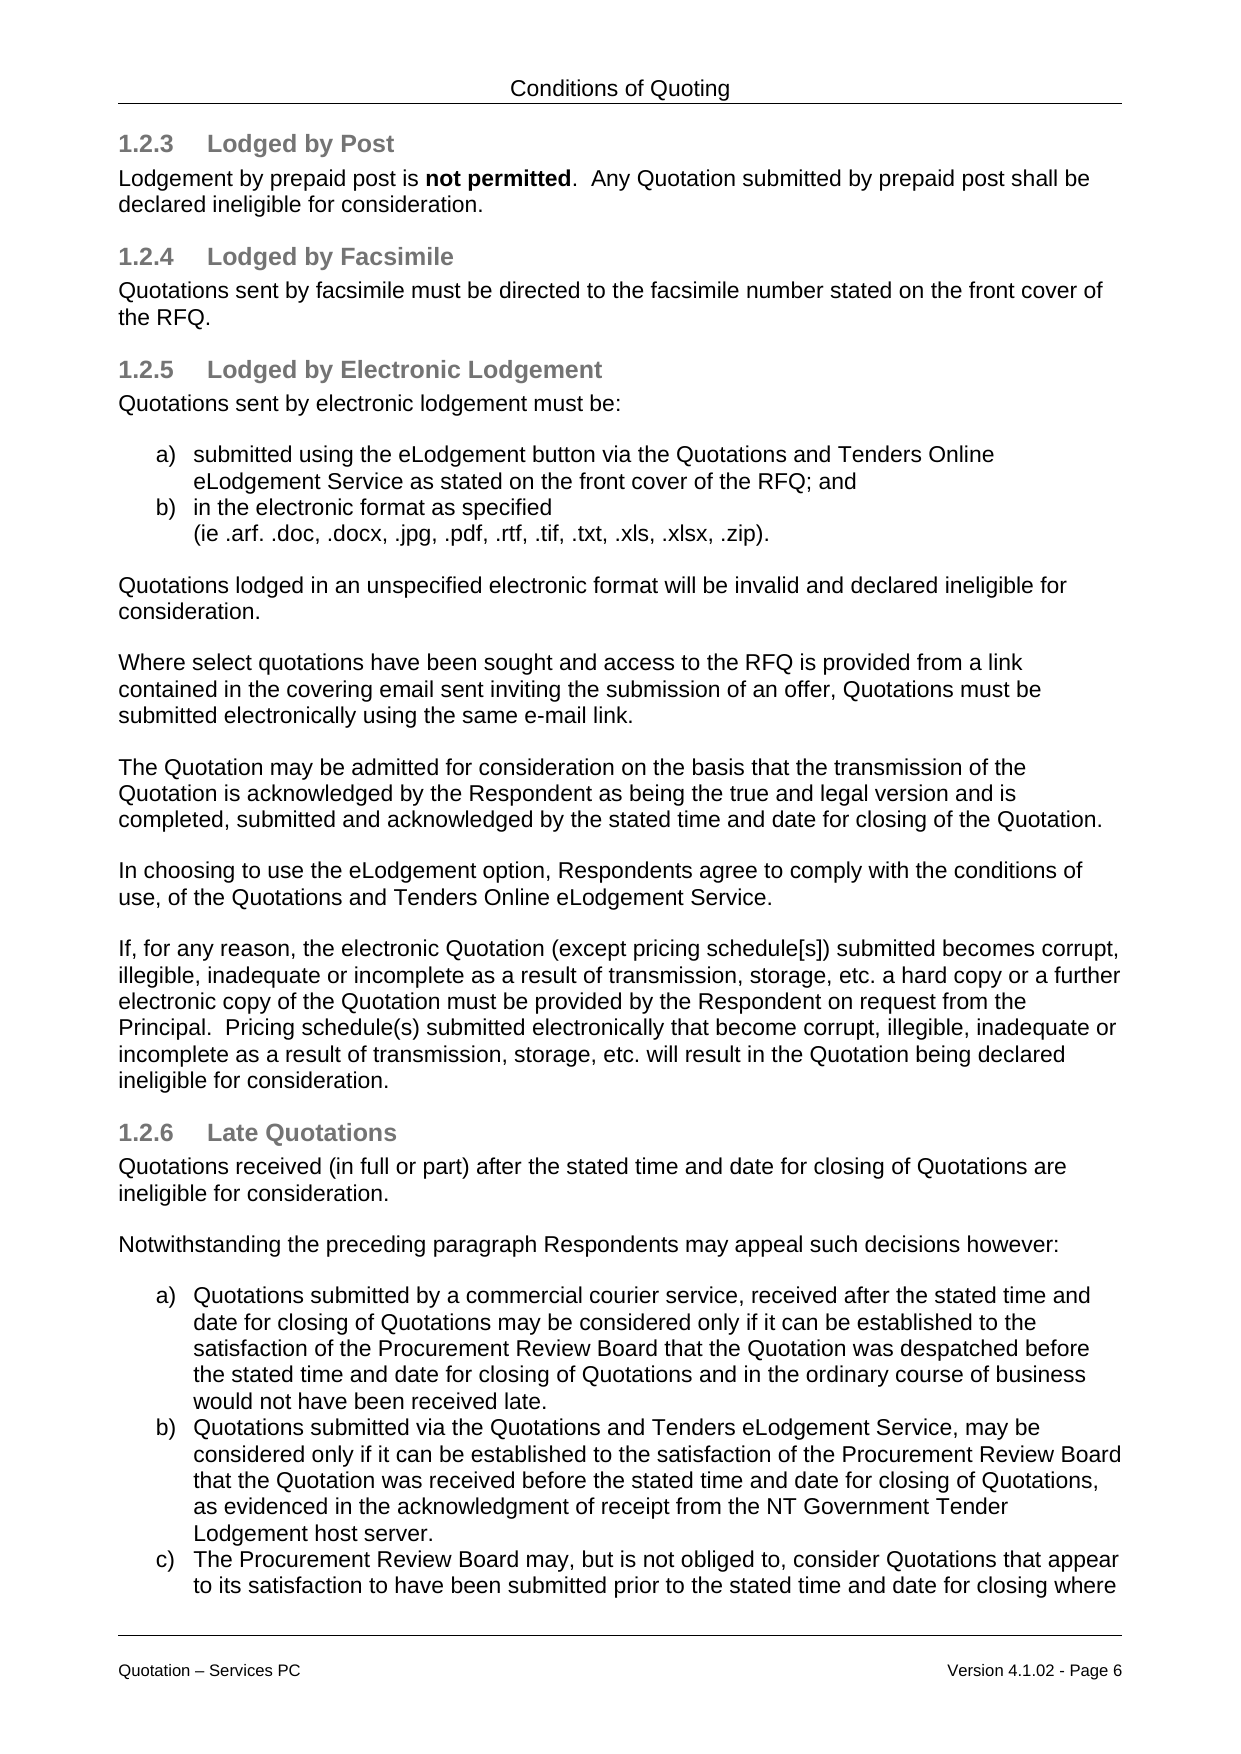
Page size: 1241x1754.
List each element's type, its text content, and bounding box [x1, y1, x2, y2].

subtitle Lodged by Electronic Lodgement [118, 355, 1122, 384]
list in the electronic format as specified (ie .arf. .doc, .docx, .jpg, .pdf, .rtf, .tif, .txt, .xls, .xlsx, .zip). [156, 494, 1122, 547]
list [156, 1546, 1122, 1599]
list Quotations submitted via the Quotations and Tenders eLodgement Service, may be considered only if it can be established to the satisfaction of the Procurement Review Board that the Quotation was received before the stated time and date for closing of Quotations, as evidenced in the acknowledgment of receipt from the NT Government Tender Lodgement host server. [156, 1414, 1122, 1546]
text Quotations sent by electronic lodgement must be: [118, 390, 1122, 416]
text If, for any reason, the electronic Quotation (except pricing schedule[s]) submitted becomes corrupt, illegible, inadequate or incomplete as a result of transmission, storage, etc. a hard copy or a further electronic copy of the Quotation must be provided by the Respondent on request from the Principal. Pricing schedule(s) submitted electronically that become corrupt, illegible, inadequate or incomplete as a result of transmission, storage, etc. will result in the Quotation being declared ineligible for consideration. [118, 935, 1122, 1093]
text Quotations received (in full or part) after the stated time and date for closing of Quotations are ineligible for consideration. [118, 1153, 1122, 1206]
text Notwithstanding the preceding paragraph Respondents may appeal such decisions however: [118, 1231, 1122, 1257]
subtitle Lodged by Facsimile [118, 242, 1122, 271]
text The Quotation may be admitted for consideration on the basis that the transmission of the Quotation is acknowledged by the Respondent as being the true and legal version and is completed, submitted and acknowledged by the stated time and date for closing of the Quotation. [118, 753, 1122, 832]
text Lodgement by prepaid post is not permitted. Any Quotation submitted by prepaid post shall be declared ineligible for consideration. [118, 164, 1122, 217]
subtitle Late Quotations [118, 1118, 1122, 1147]
text In choosing to use the eLodgement option, Respondents agree to comply with the conditions of use, of the Quotations and Tenders Online eLodgement Service. [118, 857, 1122, 910]
text Where select quotations have been sought and access to the RFQ is provided from a link contained in the covering email sent inviting the submission of an offer, Quotations must be submitted electronically using the same e-mail link. [118, 649, 1122, 728]
subtitle Lodged by Post [118, 129, 1122, 158]
text Quotations lodged in an unspecified electronic format will be invalid and declared ineligible for consideration. [118, 572, 1122, 624]
list submitted using the eLodgement button via the Quotations and Tenders Online eLodgement Service as stated on the front cover of the RFQ; and [156, 441, 1122, 494]
list Quotations submitted by a commercial courier service, received after the stated time and date for closing of Quotations may be considered only if it can be established to the satisfaction of the Procurement Review Board that the Quotation was despatched before the stated time and date for closing of Quotations and in the ordinary course of business would not have been received late. [156, 1282, 1122, 1414]
text Quotations sent by facsimile must be directed to the facsimile number stated on the front cover of the RFQ. [118, 277, 1122, 330]
